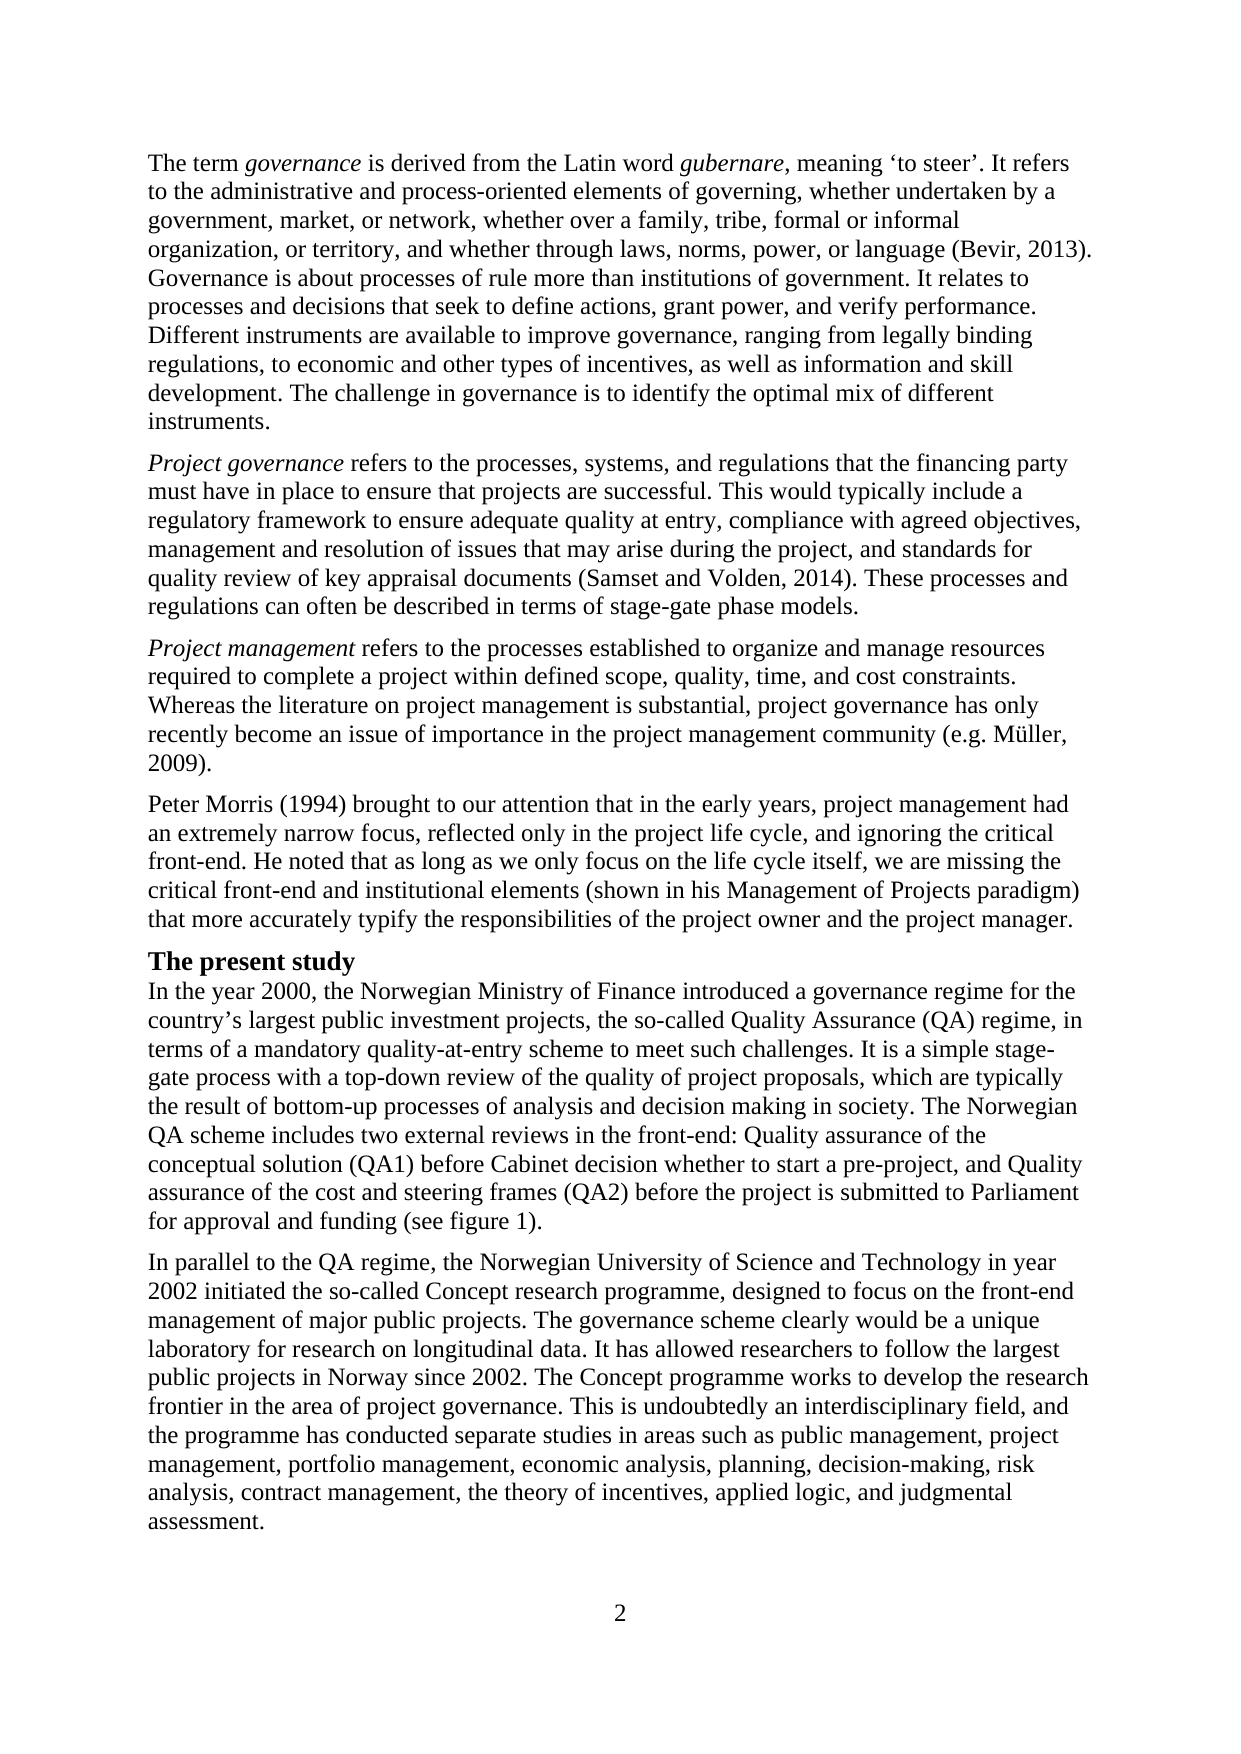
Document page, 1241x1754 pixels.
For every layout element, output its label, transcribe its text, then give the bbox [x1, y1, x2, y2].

text Project governance refers to the processes, systems, and regulations that the financing party must have in place to ensure that projects are successful. This would typically include a regulatory framework to ensure adequate quality at entry, compliance with agreed objectives, management and resolution of issues that may arise during the project, and standards for quality review of key appraisal documents (Samset and Volden, 2014). These processes and regulations can often be described in terms of stage-gate phase models. [148, 448, 1093, 620]
text The term governance is derived from the Latin word gubernare, meaning ‘to steer’. It refers to the administrative and process-oriented elements of governing, whether undertaken by a government, market, or network, whether over a family, tribe, formal or informal organization, or territory, and whether through laws, norms, power, or language (Bevir, 2013). Governance is about processes of rule more than institutions of government. It relates to processes and decisions that seek to define actions, grant power, and verify performance. Different instruments are available to improve governance, ranging from legally binding regulations, to economic and other types of incentives, as well as information and skill development. The challenge in governance is to identify the optimal mix of different instruments. [148, 148, 1093, 435]
text In the year 2000, the Norwegian Ministry of Finance introduced a governance regime for the country’s largest public investment projects, the so-called Quality Assurance (QA) regime, in terms of a mandatory quality-at-entry scheme to meet such challenges. It is a simple stage-gate process with a top-down review of the quality of project proposals, which are typically the result of bottom-up processes of analysis and decision making in society. The Norwegian QA scheme includes two external reviews in the front-end: Quality assurance of the conceptual solution (QA1) before Cabinet decision whether to start a pre-project, and Quality assurance of the cost and steering frames (QA2) before the project is submitted to Parliament for approval and funding (see figure 1). [148, 976, 1093, 1235]
subtitle The present study [148, 945, 1093, 976]
text Peter Morris (1994) brought to our attention that in the early years, project management had an extremely narrow focus, reflected only in the project life cycle, and ignoring the critical front-end. He noted that as long as we only focus on the life cycle itself, we are missing the critical front-end and institutional elements (shown in his Management of Projects paradigm) that more accurately typify the responsibilities of the project owner and the project manager. [148, 789, 1093, 933]
text Project management refers to the processes established to organize and manage resources required to complete a project within defined scope, quality, time, and cost constraints. Whereas the literature on project management is substantial, project governance has only recently become an issue of importance in the project management community (e.g. Müller, 2009). [148, 633, 1093, 776]
text In parallel to the QA regime, the Norwegian University of Science and Technology in year 2002 initiated the so-called Concept research programme, designed to focus on the front-end management of major public projects. The governance scheme clearly would be a unique laboratory for research on longitudinal data. It has allowed researchers to follow the largest public projects in Norway since 2002. The Concept programme works to develop the research frontier in the area of project governance. This is undoubtedly an interdisciplinary field, and the programme has conducted separate studies in areas such as public management, project management, portfolio management, economic analysis, planning, decision-making, risk analysis, contract management, the theory of incentives, applied logic, and judgmental assessment. [148, 1247, 1093, 1535]
